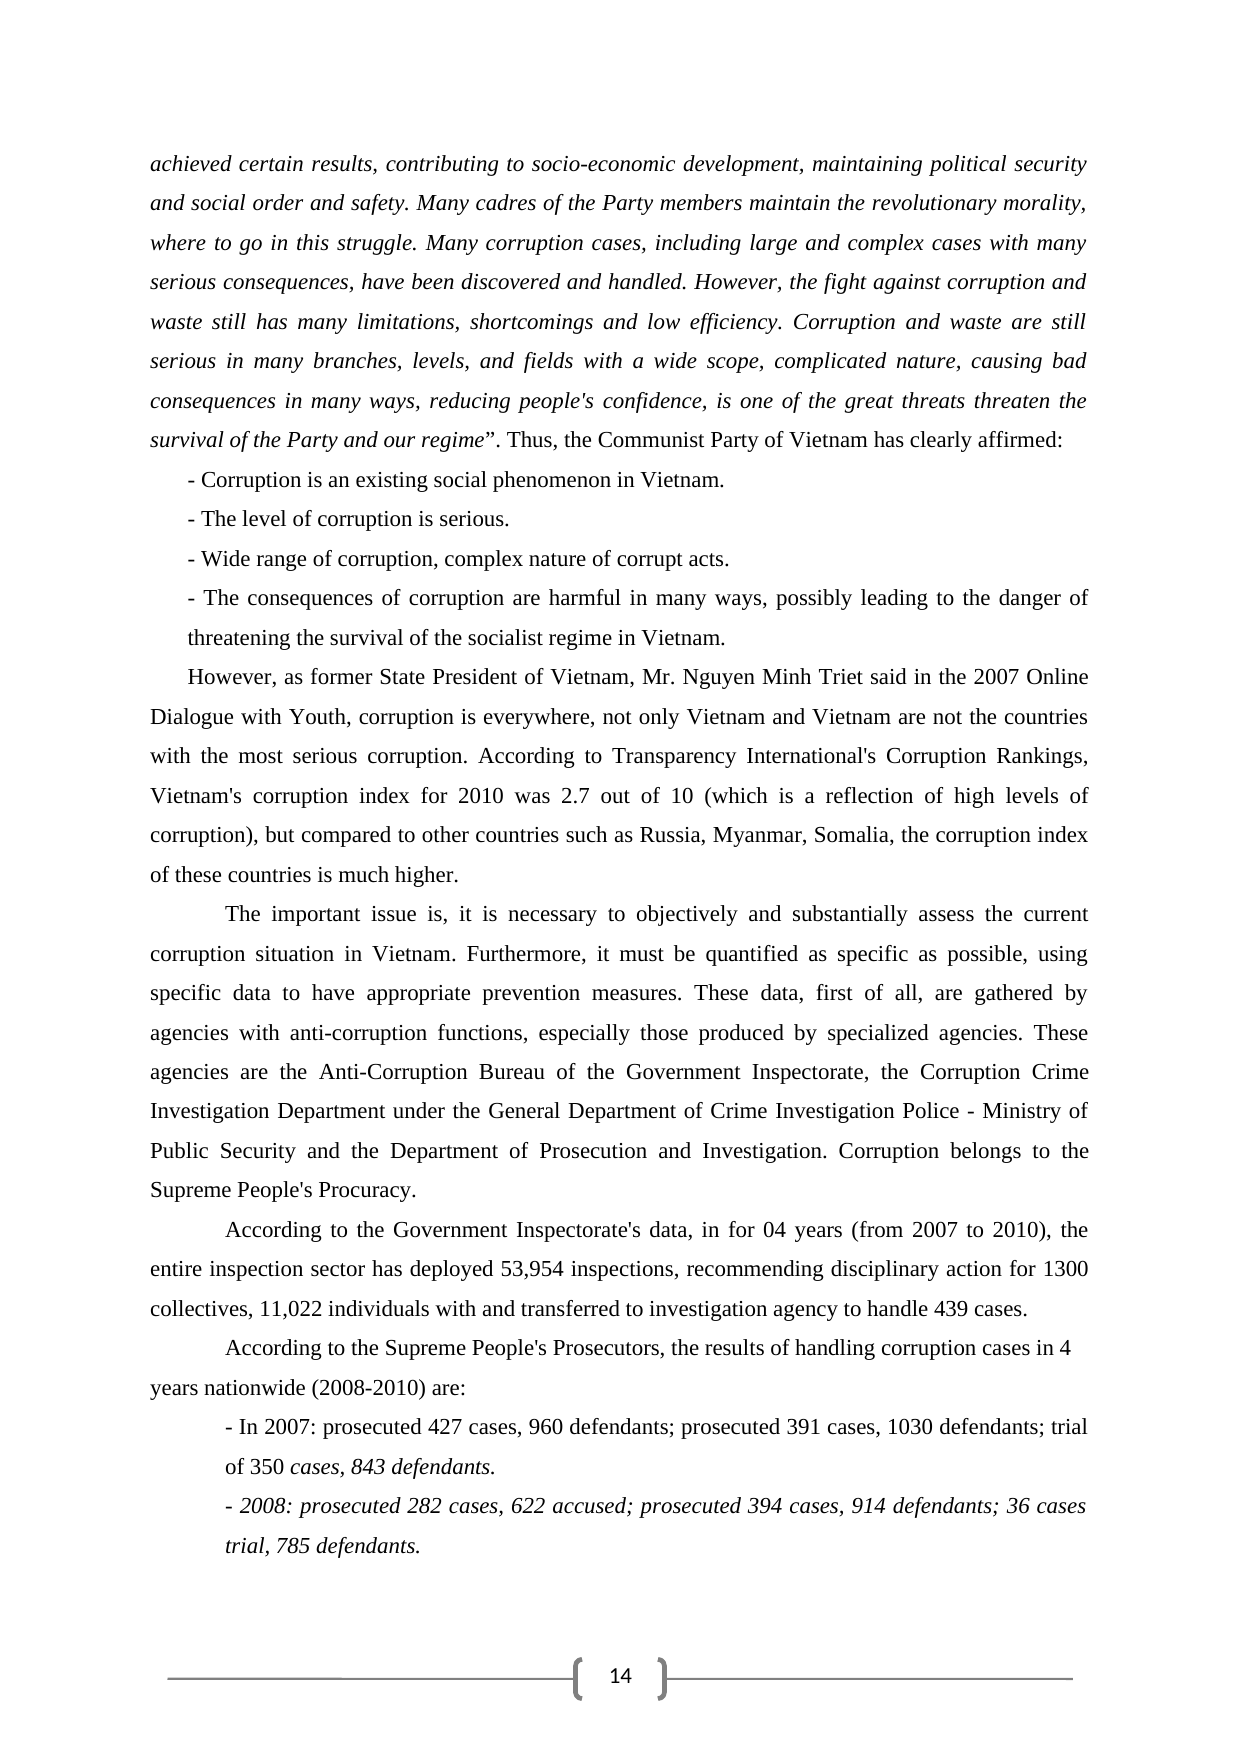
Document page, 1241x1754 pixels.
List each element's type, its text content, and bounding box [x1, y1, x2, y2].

list According to the Supreme People's Prosecutors, the results of handling corruption cases in 4 years nationwide (2008-2010) are: [150, 1334, 1090, 1400]
list - Corruption is an existing social phenomenon in Vietnam. [187, 466, 1090, 492]
list - The level of corruption is serious. [187, 505, 1090, 532]
list - The consequences of corruption are harmful in many ways, possibly leading to the danger of threatening the survival of the socialist regime in Vietnam. [187, 584, 1090, 650]
list However, as former State President of Vietnam, Mr. Nguyen Minh Triet said in the 2007 Online Dialogue with Youth, corruption is everywhere, not only Vietnam and Vietnam are not the countries with the most serious corruption. According to Transparency International's Corruption Rankings, Vietnam's corruption index for 2010 was 2.7 out of 10 (which is a reflection of high levels of corruption), but compared to other countries such as Russia, Myanmar, Somalia, the corruption index of these countries is much higher. [150, 663, 1090, 887]
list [150, 150, 1090, 453]
list - 2008: prosecuted 282 cases, 622 accused; prosecuted 394 cases, 914 defendants; 36 cases trial, 785 defendants. [225, 1492, 1090, 1558]
list - In 2007: prosecuted 427 cases, 960 defendants; prosecuted 391 cases, 1030 defendants; trial of 350 cases, 843 defendants. [225, 1413, 1090, 1479]
list - Wide range of corruption, complex nature of corrupt acts. [187, 545, 1090, 571]
list According to the Government Inspectorate's data, in for 04 years (from 2007 to 2010), the entire inspection sector has deployed 53,954 inspections, recommending disciplinary action for 1300 collectives, 11,022 individuals with and transferred to investigation agency to handle 439 cases. [150, 1216, 1090, 1321]
list The important issue is, it is necessary to objectively and substantially assess the current corruption situation in Vietnam. Furthermore, it must be quantified as specific as possible, using specific data to have appropriate prevention measures. These data, first of all, are gathered by agencies with anti-corruption functions, especially those produced by specialized agencies. These agencies are the Anti-Corruption Bureau of the Government Inspectorate, the Corruption Crime Investigation Department under the General Department of Crime Investigation Police - Ministry of Public Security and the Department of Prosecution and Investigation. Corruption belongs to the Supreme People's Procuracy. [150, 900, 1090, 1203]
